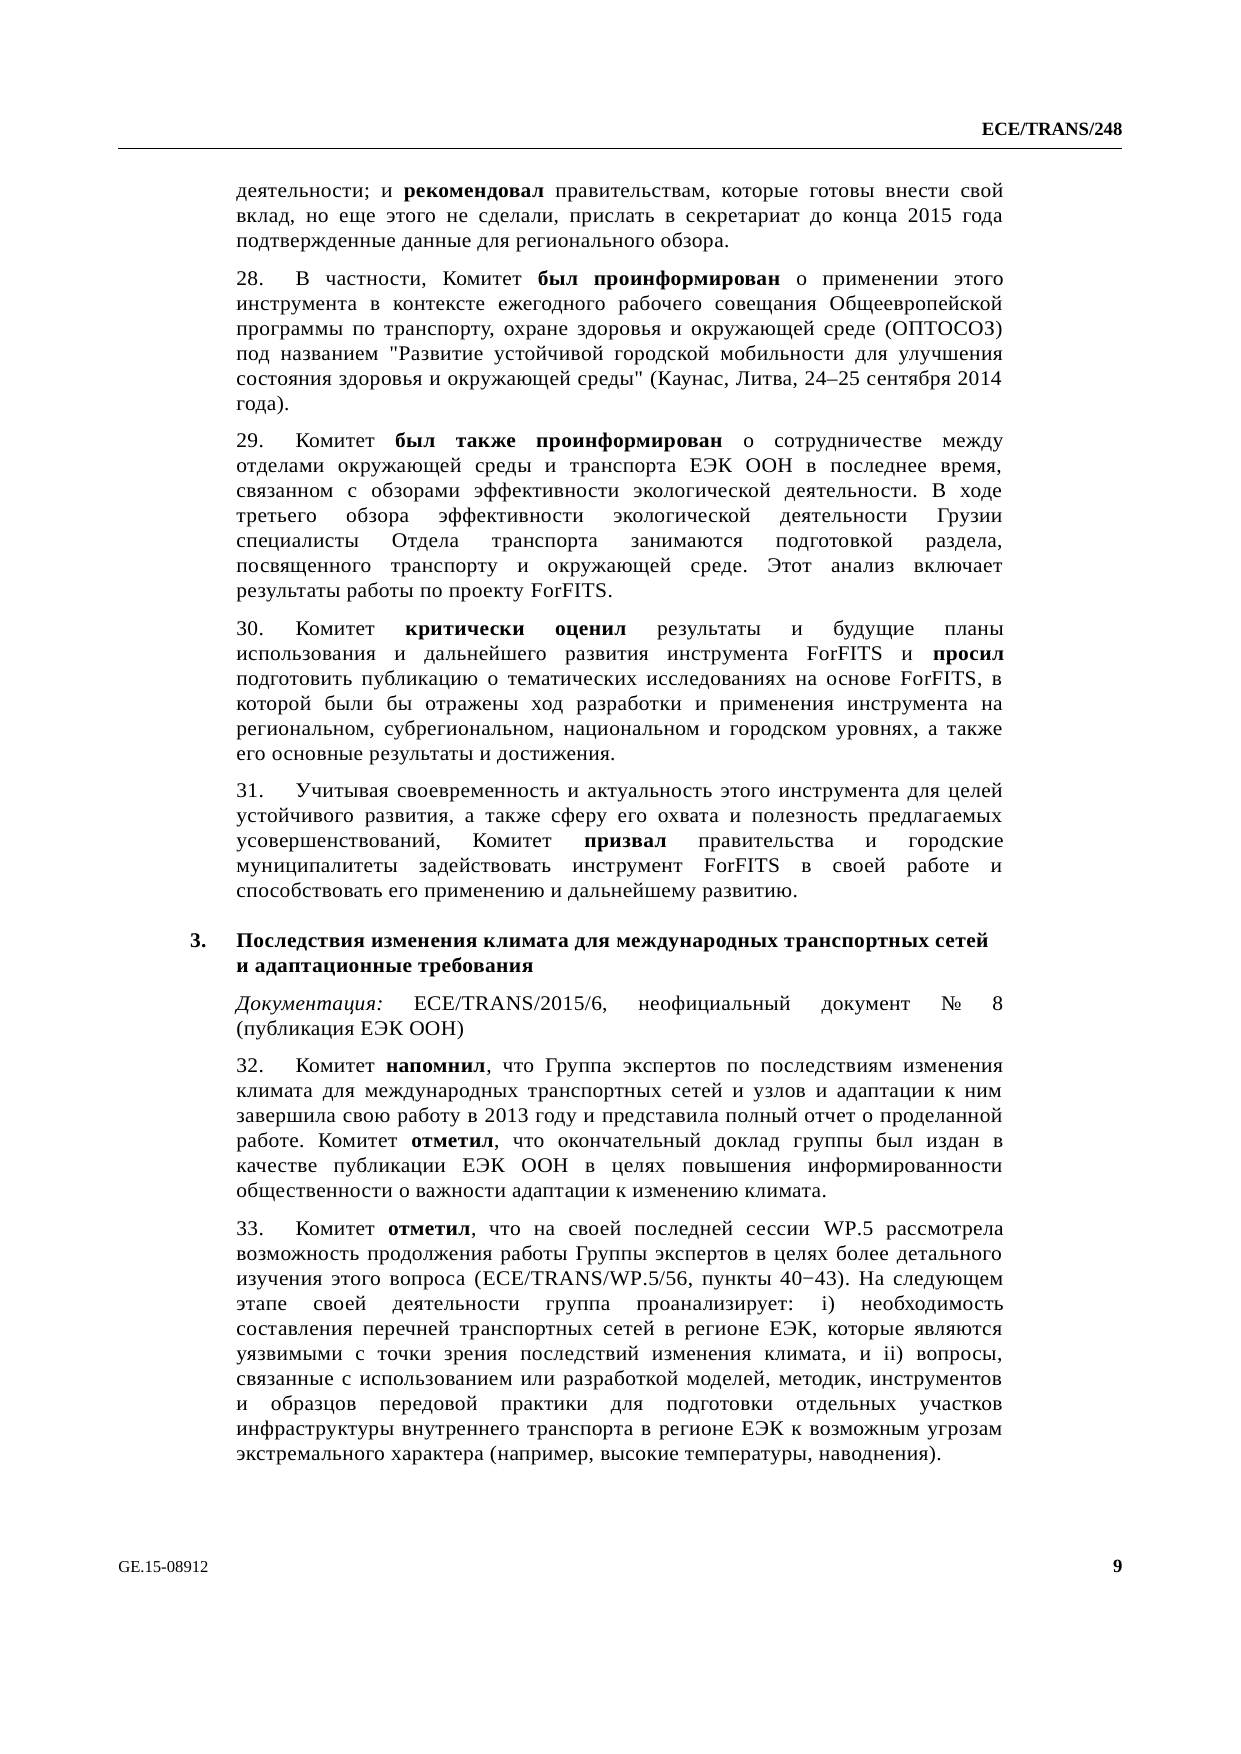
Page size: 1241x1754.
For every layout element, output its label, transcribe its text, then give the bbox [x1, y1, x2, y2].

text 31. Учитывая своевременность и актуальность этого инструмента для целей устойчивого развития, а также сферу его охвата и полезность предлагаемых усовершенствований, Комитет призвал правительства и городские муниципалитеты задействовать инструмент ForFITS в своей работе и способствовать его применению и дальнейшему развитию. [236, 777, 1004, 902]
text 28. В частности, Комитет был проинформирован о применении этого инструмента в контексте ежегодного рабочего совещания Общеевропейской программы по транспорту, охране здоровья и окружающей среде (ОПТОСОЗ) под названием "Развитие устойчивой городской мобильности для улучшения состояния здоровья и окружающей среды" (Каунас, Литва, 24–25 сентября 2014 года). [236, 265, 1004, 415]
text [236, 177, 1004, 252]
text 29. Комитет был также проинформирован о сотрудничестве между отделами окружающей среды и транспорта ЕЭК ООН в последнее время, связанном с обзорами эффективности экологической деятельности. В ходе третьего обзора эффективности экологической деятельности Грузии специалисты Отдела транспорта занимаются подготовкой раздела, посвященного транспорту и окружающей среде. Этот анализ включает результаты работы по проекту ForFITS. [236, 427, 1004, 602]
text Документация: ECE/TRANS/2015/6, неофициальный документ № 8 (публикация ЕЭК ООН) [236, 990, 1004, 1040]
text 33. Комитет отметил, что на своей последней сессии WP.5 рассмотрела возможность продолжения работы Группы экспертов в целях более детального изучения этого вопроса (ECE/TRANS/WP.5/56, пункты 40−43). На следующем этапе своей деятельности группа проанализирует: i) необходимость составления перечней транспортных сетей в регионе ЕЭК, которые являются уязвимыми с точки зрения последствий изменения климата, и ii) вопросы, связанные с использованием или разработкой моделей, методик, инструментов и образцов передовой практики для подготовки отдельных участков инфраструктуры внутреннего транспорта в регионе ЕЭК к возможным угрозам экстремального характера (например, высокие температуры, наводнения). [236, 1215, 1004, 1465]
text 30. Комитет критически оценил результаты и будущие планы использования и дальнейшего развития инструмента ForFITS и просил подготовить публикацию о тематических исследованиях на основе ForFITS, в которой были бы отражены ход разработки и применения инструмента на региональном, субрегиональном, национальном и городском уровнях, а также его основные результаты и достижения. [236, 615, 1004, 765]
text 32. Комитет напомнил, что Группа экспертов по последствиям изменения климата для международных транспортных сетей и узлов и адаптации к ним завершила свою работу в 2013 году и представила полный отчет о проделанной работе. Комитет отметил, что окончательный доклад группы был издан в качестве публикации ЕЭК ООН в целях повышения информированности общественности о важности адаптации к изменению климата. [236, 1052, 1004, 1202]
text 3. Последствия изменения климата для международных транспортных сетей и адаптационные требования [118, 927, 1004, 977]
